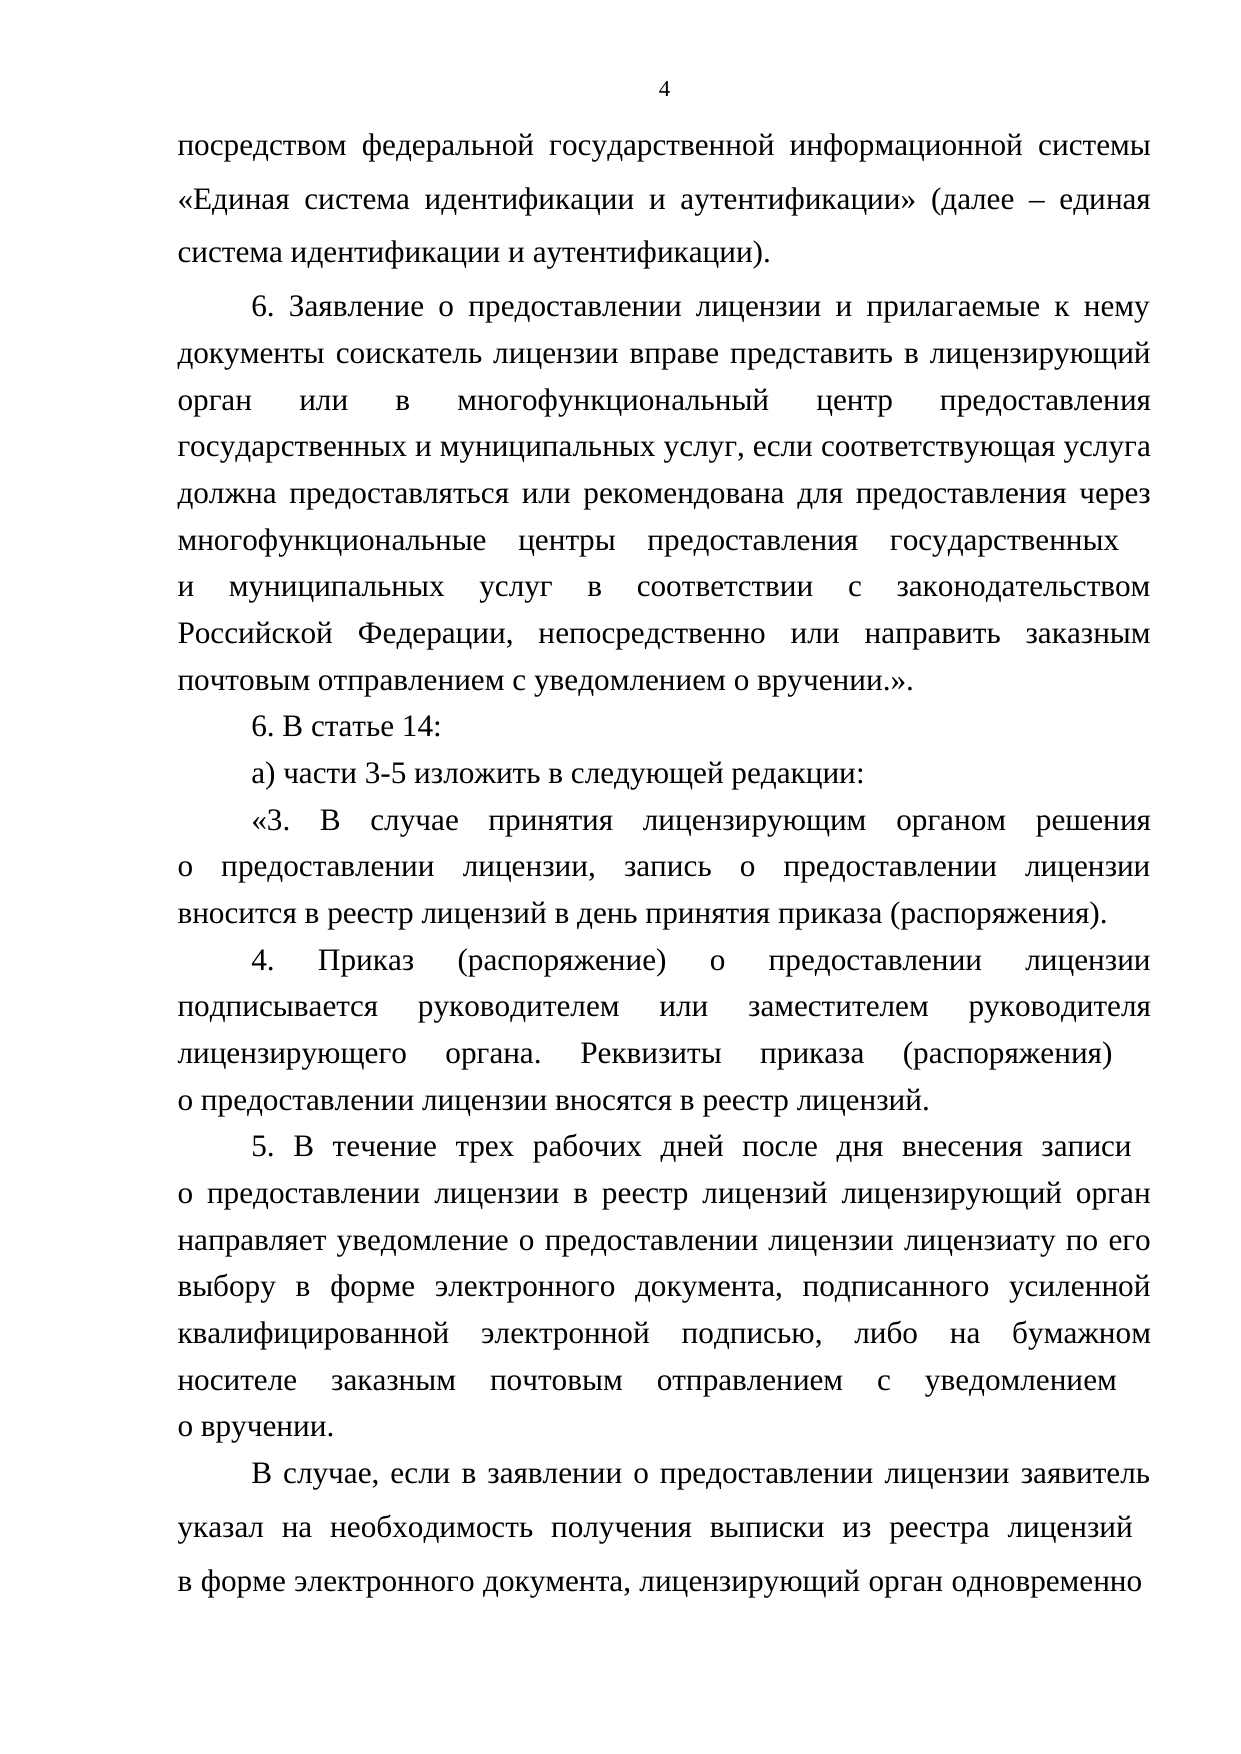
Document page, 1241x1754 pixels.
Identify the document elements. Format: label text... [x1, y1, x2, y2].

list 4. Приказ (распоряжение) о предоставлении лицензии подписывается руководителем или заместителем руководителя лицензирующего органа. Реквизиты приказа (распоряжения) о предоставлении лицензии вносятся в реестр лицензий. [177, 941, 1152, 1117]
list 6. Заявление о предоставлении лицензии и прилагаемые к нему документы соискатель лицензии вправе представить в лицензирующий орган или в многофункциональный центр предоставления государственных и муниципальных услуг, если соответствующая услуга должна предоставляться или рекомендована для предоставления через многофункциональные центры предоставления государственных и муниципальных услуг в соответствии с законодательством Российской Федерации, непосредственно или направить заказным почтовым отправлением с уведомлением о вручении.». [177, 288, 1152, 697]
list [177, 126, 1152, 270]
list 5. В течение трех рабочих дней после дня внесения записи о предоставлении лицензии в реестр лицензий лицензирующий орган направляет уведомление о предоставлении лицензии лицензиату по его выбору в форме электронного документа, подписанного усиленной квалифицированной электронной подписью, либо на бумажном носителе заказным почтовым отправлением с уведомлением о вручении. [177, 1128, 1152, 1443]
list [177, 1454, 1152, 1598]
list а) части 3-5 изложить в следующей редакции: [177, 754, 1152, 790]
list 6. В статье 14: [177, 708, 1152, 743]
list «3. В случае принятия лицензирующим органом решения о предоставлении лицензии, запись о предоставлении лицензии вносится в реестр лицензий в день принятия приказа (распоряжения). [177, 801, 1152, 930]
